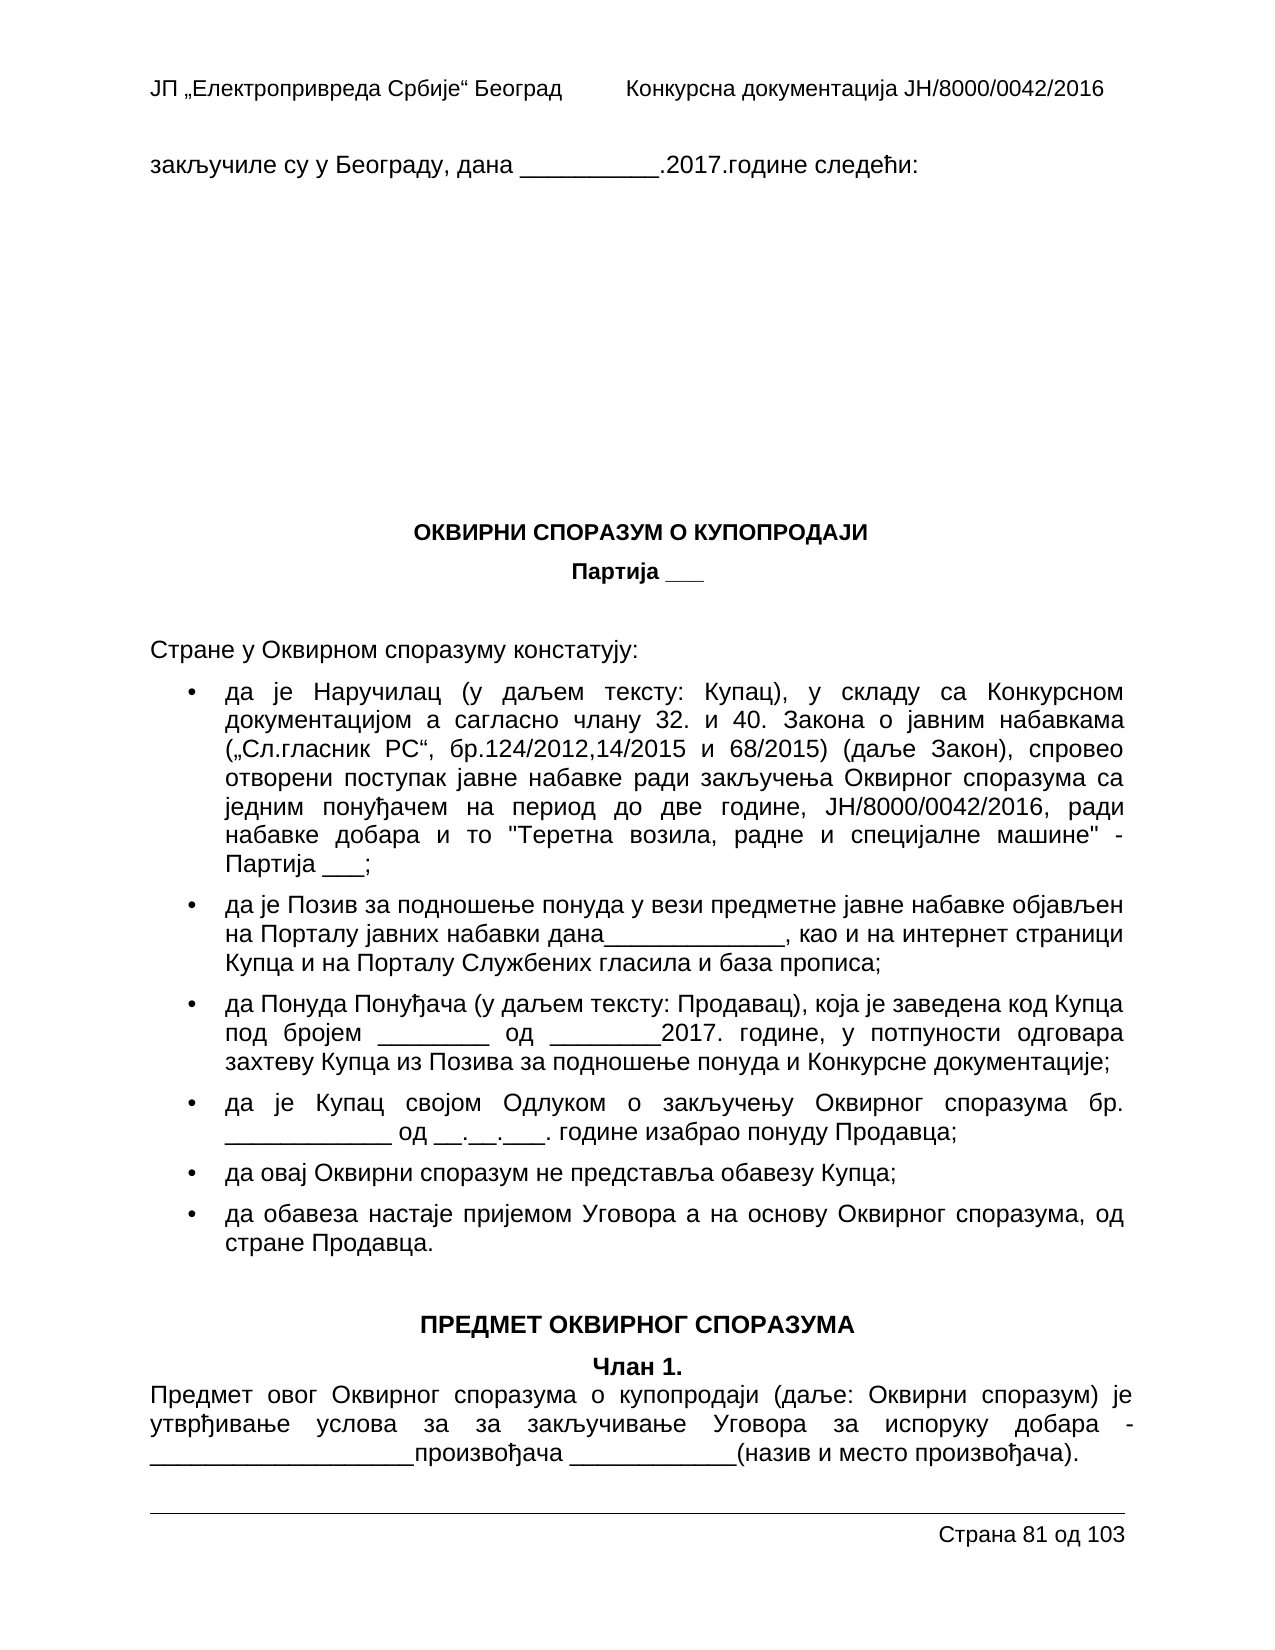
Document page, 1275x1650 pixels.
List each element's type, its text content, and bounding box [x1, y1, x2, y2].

text закључиле су у Београду, дана __________.2017.године следећи: [150, 150, 1125, 179]
text ОКВИРНИ СПОРАЗУМ О КУПОПРОДАЈИ [150, 519, 1125, 545]
text Стране у Оквирном споразуму констатују: [150, 635, 1125, 664]
list да је Купац својом Одлуком о закључењу Оквирног споразума бр. ____________ од __.__.___. године изабрао понуду Продавца; [187, 1088, 1125, 1145]
text Предмет овог Оквирног споразума о купопродаји (даље: Оквирни споразум) је утврђивање услова за за закључивање Уговора за испоруку добара - ___________________произвођача ____________(назив и место произвођача). [150, 1380, 1134, 1467]
text Партија ___ [150, 558, 1125, 584]
list да је Позив за подношење понуда у вези предметне јавне набавке објављен на Порталу јавних набавки дана_____________, као и на интернет страници Купца и на Порталу Службених гласила и база прописа; [187, 890, 1125, 977]
text Члан 1. [150, 1352, 1125, 1380]
list да овај Оквирни споразум не представља обавезу Купца; [187, 1158, 1125, 1187]
list да је Наручилац (у даљем тексту: Купац), у складу са Конкурсном документацијом а сагласно члану 32. и 40. Закона о јавним набавкама („Сл.гласник РС“, бр.124/2012,14/2015 и 68/2015) (даље Закон), спровео отворени поступак јавне набавке ради закључења Оквирног споразума са једним понуђачем на период до две године, ЈН/8000/0042/2016, ради набавке добара и то "Теретна возила, радне и специјалне машине" - Партија ___; [187, 677, 1125, 878]
list да обавеза настаје пријемом Уговора а на основу Оквирног споразума, од стране Продавца. [187, 1199, 1125, 1257]
list да Понуда Понуђача (у даљем тексту: Продавац), која је заведена код Купца под бројем ________ од ________2017. године, у потпуности одговара захтеву Купца из Позива за подношење понуда и Конкурсне документације; [187, 989, 1125, 1075]
text ПРЕДМЕТ ОКВИРНОГ СПОРАЗУМА [150, 1310, 1125, 1339]
